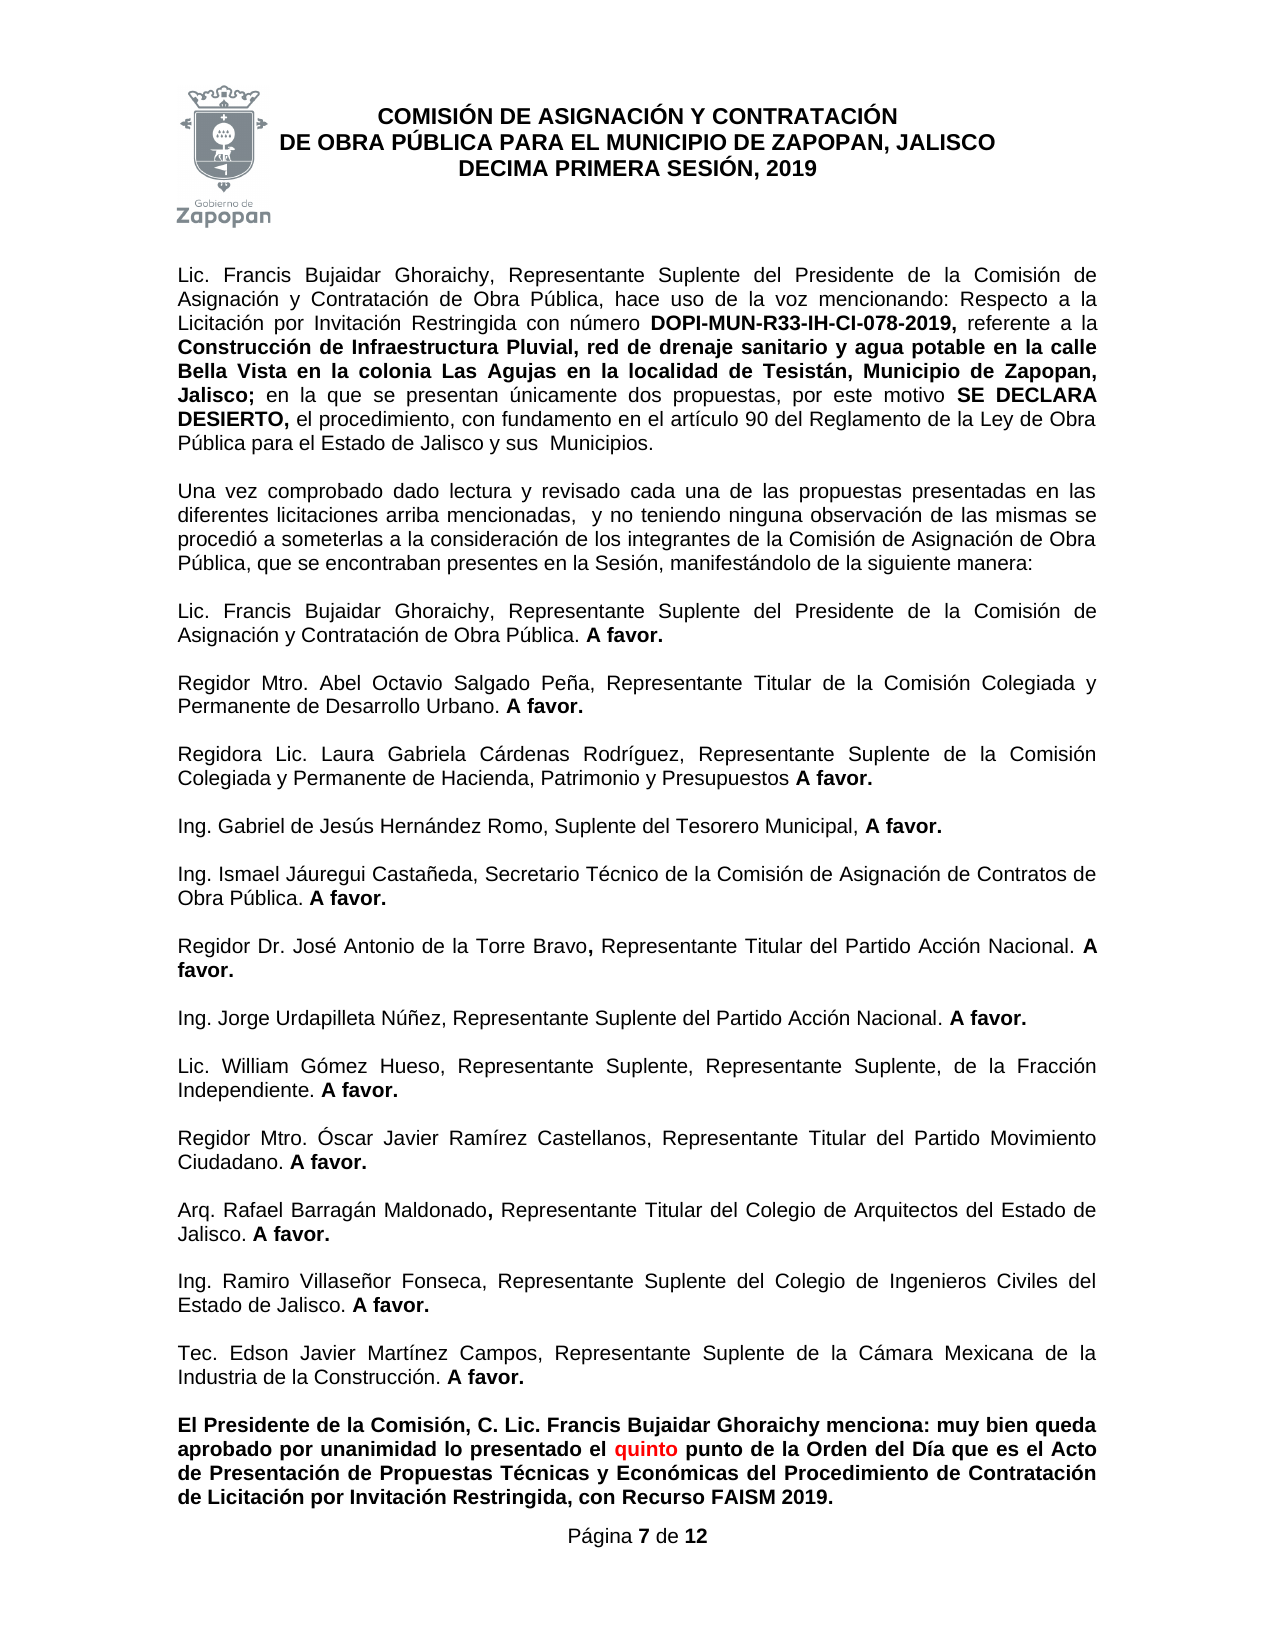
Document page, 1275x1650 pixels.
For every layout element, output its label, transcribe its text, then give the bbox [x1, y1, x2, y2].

text El Presidente de la Comisión, C. Lic. Francis Bujaidar Ghoraichy menciona: muy bien queda aprobado por unanimidad lo presentado el quinto punto de la Orden del Día que es el Acto de Presentación de Propuestas Técnicas y Económicas del Procedimiento de Contratación de Licitación por Invitación Restringida, con Recurso FAISM 2019. [177, 1413, 1098, 1509]
text Ing. Gabriel de Jesús Hernández Romo, Suplente del Tesorero Municipal, A favor. [177, 814, 1098, 838]
text Lic. Francis Bujaidar Ghoraichy, Representante Suplente del Presidente de la Comisión de Asignación y Contratación de Obra Pública, hace uso de la voz mencionando: Respecto a la Licitación por Invitación Restringida con número DOPI-MUN-R33-IH-CI-078-2019, referente a la Construcción de Infraestructura Pluvial, red de drenaje sanitario y agua potable en la calle Bella Vista en la colonia Las Agujas en la localidad de Tesistán, Municipio de Zapopan, Jalisco; en la que se presentan únicamente dos propuestas, por este motivo SE DECLARA DESIERTO, el procedimiento, con fundamento en el artículo 90 del Reglamento de la Ley de Obra Pública para el Estado de Jalisco y sus Municipios. [177, 263, 1098, 455]
text Tec. Edson Javier Martínez Campos, Representante Suplente de la Cámara Mexicana de la Industria de la Construcción. A favor. [177, 1341, 1098, 1389]
text Regidor Mtro. Óscar Javier Ramírez Castellanos, Representante Titular del Partido Movimiento Ciudadano. A favor. [177, 1126, 1098, 1173]
text Regidora Lic. Laura Gabriela Cárdenas Rodríguez, Representante Suplente de la Comisión Colegiada y Permanente de Hacienda, Patrimonio y Presupuestos A favor. [177, 742, 1098, 790]
text Lic. Francis Bujaidar Ghoraichy, Representante Suplente del Presidente de la Comisión de Asignación y Contratación de Obra Pública. A favor. [177, 598, 1098, 646]
text Ing. Jorge Urdapilleta Núñez, Representante Suplente del Partido Acción Nacional. A favor. [177, 1006, 1098, 1030]
text Regidor Mtro. Abel Octavio Salgado Peña, Representante Titular de la Comisión Colegiada y Permanente de Desarrollo Urbano. A favor. [177, 670, 1098, 718]
text Regidor Dr. José Antonio de la Torre Bravo, Representante Titular del Partido Acción Nacional. A favor. [177, 934, 1098, 982]
text Ing. Ismael Jáuregui Castañeda, Secretario Técnico de la Comisión de Asignación de Contratos de Obra Pública. A favor. [177, 862, 1098, 910]
picture [176, 85, 271, 228]
text Una vez comprobado dado lectura y revisado cada una de las propuestas presentadas en las diferentes licitaciones arriba mencionadas, y no teniendo ninguna observación de las mismas se procedió a someterlas a la consideración de los integrantes de la Comisión de Asignación de Obra Pública, que se encontraban presentes en la Sesión, manifestándolo de la siguiente manera: [177, 479, 1098, 574]
text Lic. William Gómez Hueso, Representante Suplente, Representante Suplente, de la Fracción Independiente. A favor. [177, 1054, 1098, 1102]
text Arq. Rafael Barragán Maldonado, Representante Titular del Colegio de Arquitectos del Estado de Jalisco. A favor. [177, 1197, 1098, 1245]
text Ing. Ramiro Villaseñor Fonseca, Representante Suplente del Colegio de Ingenieros Civiles del Estado de Jalisco. A favor. [177, 1269, 1098, 1317]
